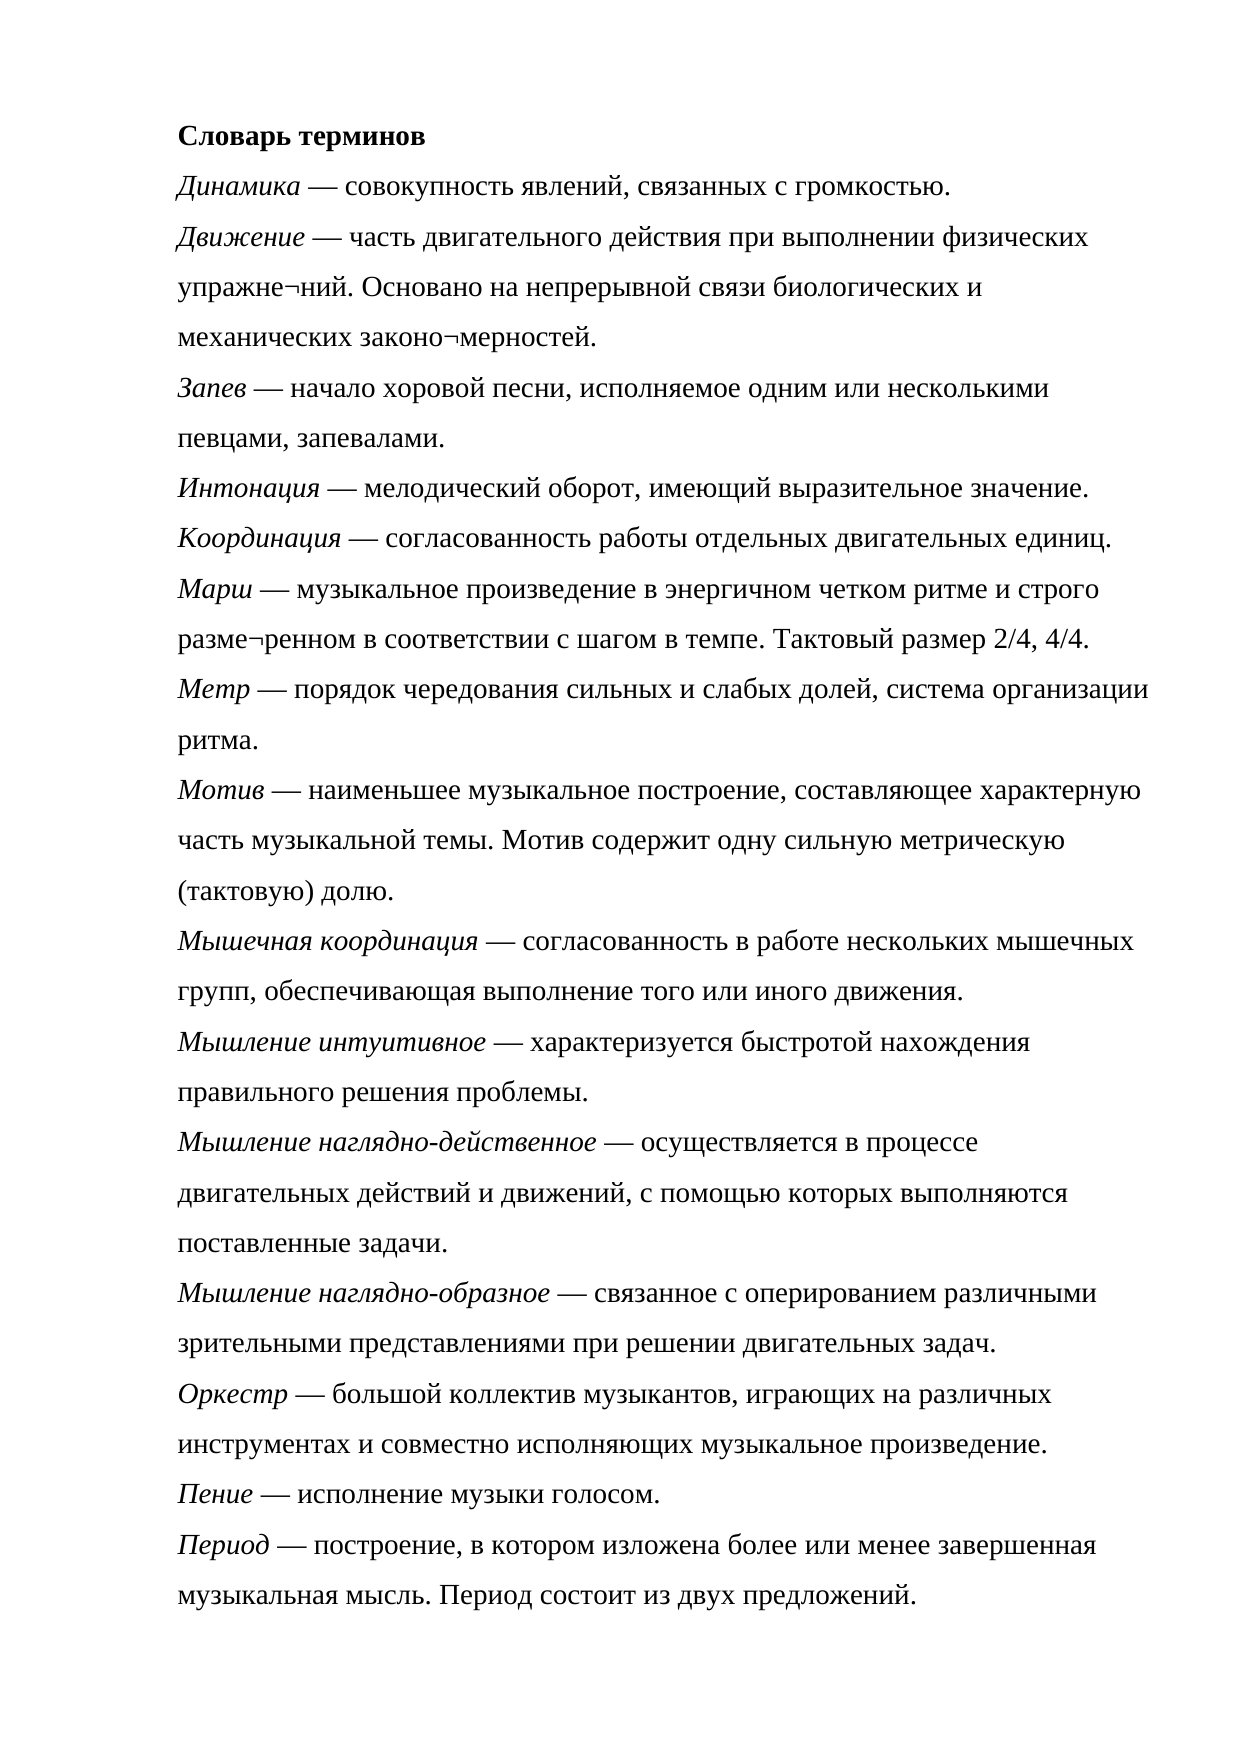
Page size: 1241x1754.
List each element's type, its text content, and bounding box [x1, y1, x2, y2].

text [177, 168, 1152, 1611]
text Словарь терминов [177, 118, 1152, 152]
